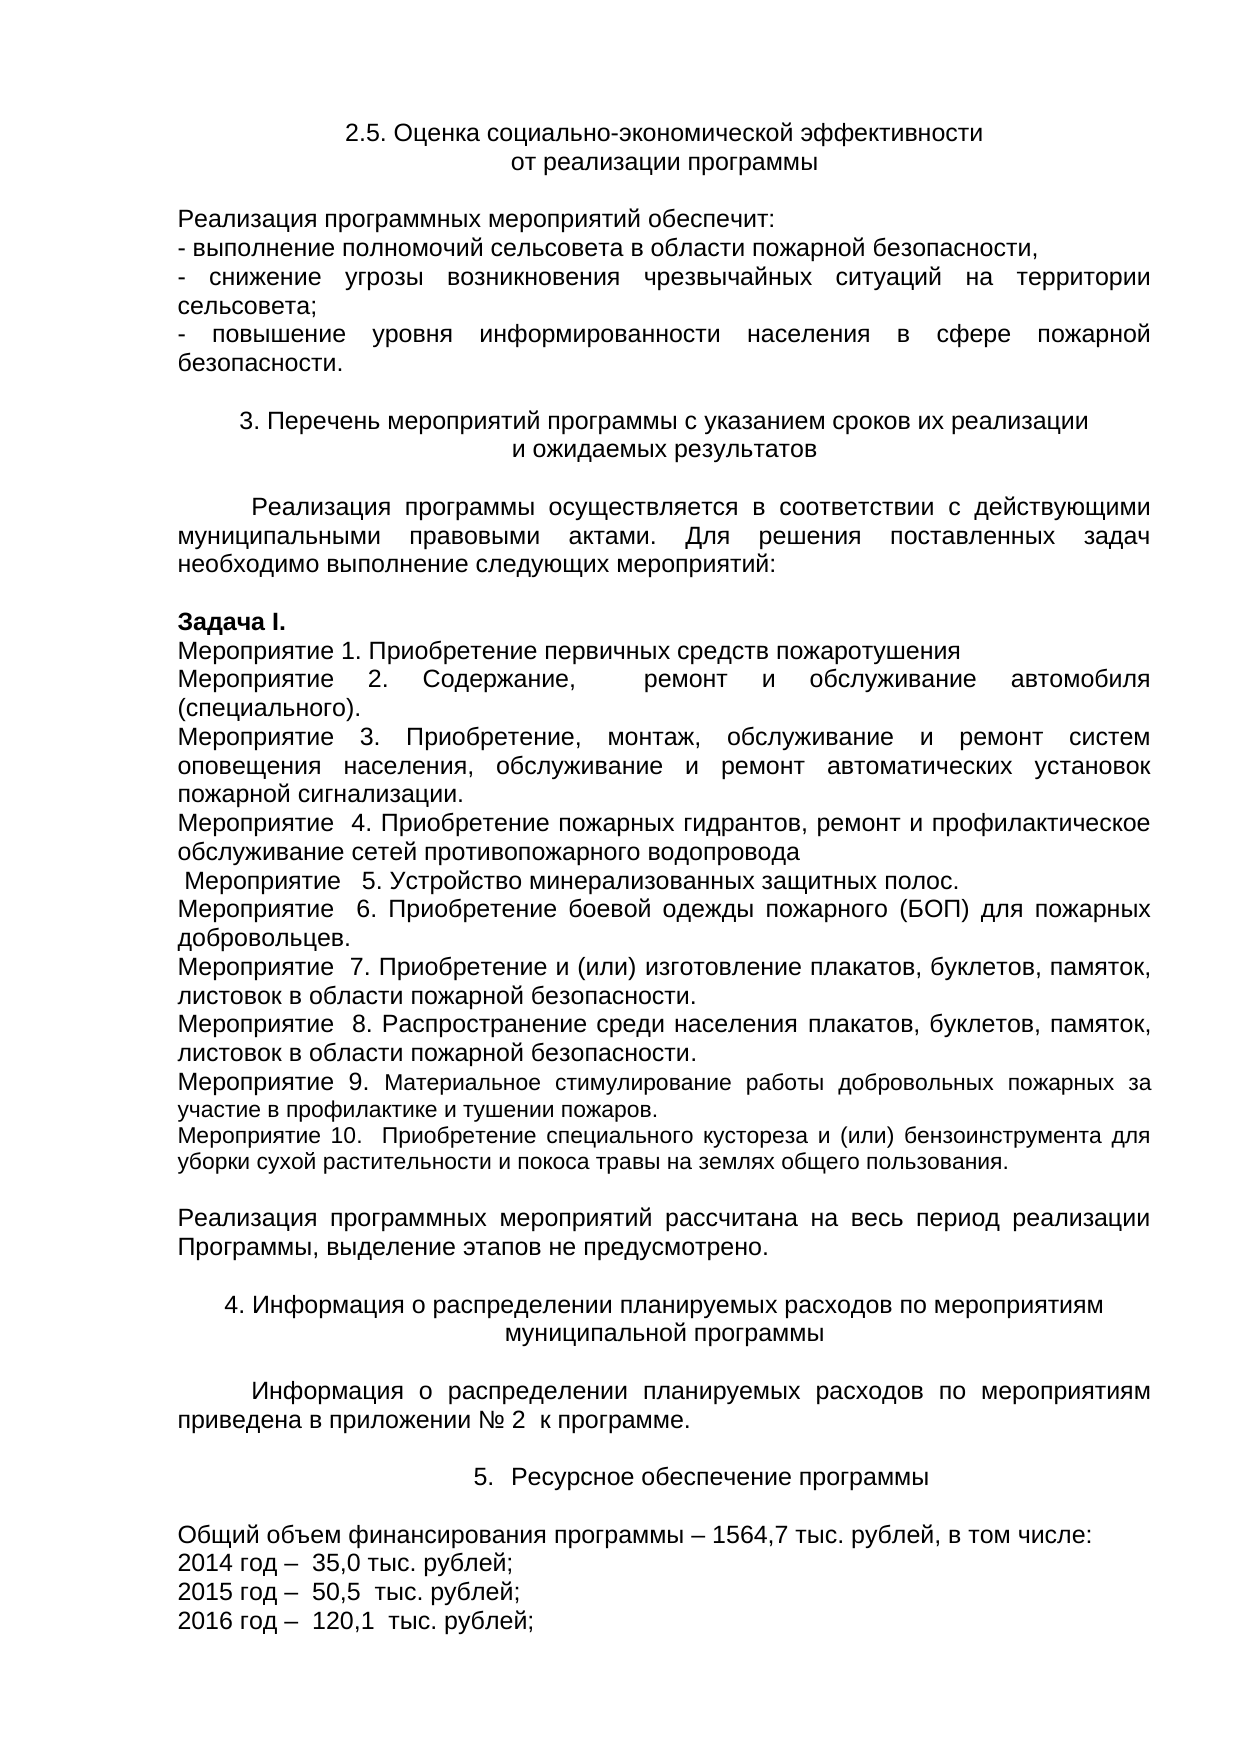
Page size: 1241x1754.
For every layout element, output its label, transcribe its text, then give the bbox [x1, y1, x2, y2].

text и ожидаемых результатов [177, 434, 1152, 463]
text Мероприятие 7. Приобретение и (или) изготовление плакатов, буклетов, памяток, листовок в области пожарной безопасности. [177, 952, 1152, 1009]
text Реализация программных мероприятий рассчитана на весь период реализации Программы, выделение этапов не предусмотрено. [177, 1203, 1152, 1261]
list Ресурсное обеспечение программы [251, 1462, 1152, 1491]
text - снижение угрозы возникновения чрезвычайных ситуаций на территории сельсовета; [177, 262, 1152, 319]
text Мероприятие 3. Приобретение, монтаж, обслуживание и ремонт систем оповещения населения, обслуживание и ремонт автоматических установок пожарной сигнализации. [177, 722, 1152, 808]
text Информация о распределении планируемых расходов по мероприятиям приведена в приложении № 2 к программе. [177, 1376, 1152, 1433]
text Мероприятие 8. Распространение среди населения плакатов, буклетов, памяток, листовок в области пожарной безопасности. [177, 1009, 1152, 1067]
text Мероприятие 2. Содержание, ремонт и обслуживание автомобиля (специального). [177, 664, 1152, 722]
text 2014 год – 35,0 тыс. рублей; [177, 1548, 1152, 1577]
text 3. Перечень мероприятий программы с указанием сроков их реализации [177, 406, 1152, 434]
text Мероприятие 9. Материальное стимулирование работы добровольных пожарных за участие в профилактике и тушении пожаров. [177, 1067, 1152, 1122]
text 2.5. Оценка социально-экономической эффективности от реализации программы [177, 118, 1152, 176]
text - выполнение полномочий сельсовета в области пожарной безопасности, [177, 233, 1152, 262]
text Мероприятие 10. Приобретение специального кустореза и (или) бензоинструмента для уборки сухой растительности и покоса травы на землях общего пользования. [177, 1122, 1152, 1175]
text Мероприятие 6. Приобретение боевой одежды пожарного (БОП) для пожарных добровольцев. [177, 894, 1152, 952]
text Реализация программных мероприятий обеспечит: [177, 204, 1152, 233]
text Реализация программы осуществляется в соответствии с действующими муниципальными правовыми актами. Для решения поставленных задач необходимо выполнение следующих мероприятий: [177, 492, 1152, 578]
text 2016 год – 120,1 тыс. рублей; [177, 1606, 1152, 1635]
text 4. Информация о распределении планируемых расходов по мероприятиям муниципальной программы [177, 1290, 1152, 1347]
text - повышение уровня информированности населения в сфере пожарной безопасности. [177, 319, 1152, 377]
text Задача I. [177, 607, 1152, 636]
text Мероприятие 1. Приобретение первичных средств пожаротушения [177, 636, 1152, 664]
text Общий объем финансирования программы – 1564,7 тыс. рублей, в том числе: [177, 1520, 1152, 1548]
text 2015 год – 50,5 тыс. рублей; [177, 1577, 1152, 1606]
text Мероприятие 5. Устройство минерализованных защитных полос. [177, 866, 1152, 894]
text Мероприятие 4. Приобретение пожарных гидрантов, ремонт и профилактическое обслуживание сетей противопожарного водопровода [177, 808, 1152, 866]
